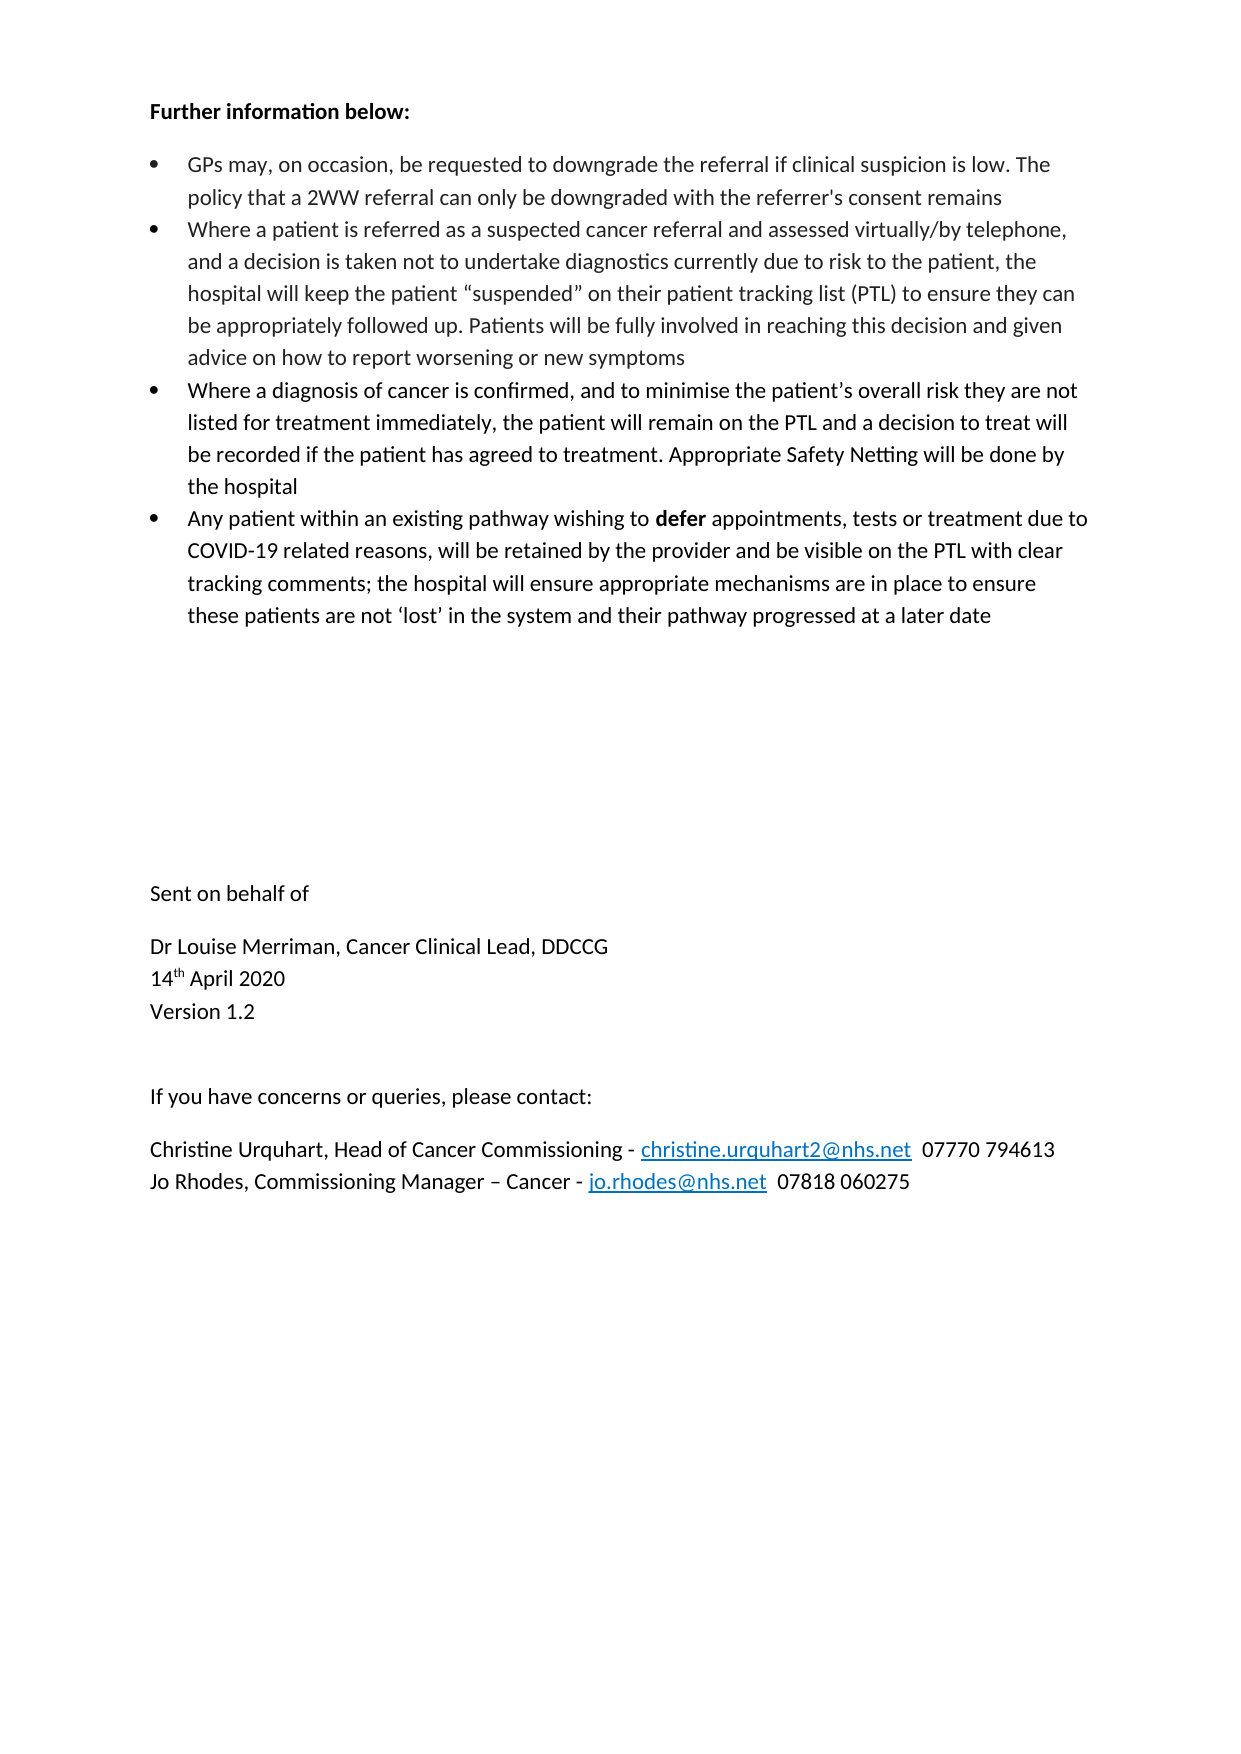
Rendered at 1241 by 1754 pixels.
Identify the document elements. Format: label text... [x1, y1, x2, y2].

text Sent on behalf of [150, 879, 1090, 907]
text Further information below: [150, 97, 1090, 125]
list Where a patient is referred as a suspected cancer referral and assessed virtually/by telephone, and a decision is taken not to undertake diagnostics currently due to risk to the patient, the hospital will keep the patient “suspended” on their patient tracking list (PTL) to ensure they can be appropriately followed up. Patients will be fully involved in reaching this decision and given advice on how to report worsening or new symptoms [150, 215, 1090, 372]
text If you have concerns or queries, please contact: [150, 1082, 1090, 1110]
text 14th April 2020 [150, 964, 1090, 993]
list Any patient within an existing pathway wishing to defer appointments, tests or treatment due to COVID-19 related reasons, will be retained by the provider and be visible on the PTL with clear tracking comments; the hospital will ensure appropriate mechanisms are in place to ensure these patients are not ‘lost’ in the system and their pathway progressed at a later date [150, 504, 1090, 629]
text Christine Urquhart, Head of Cancer Commissioning - christine.urquhart2@nhs.net 07770 794613 [150, 1135, 1090, 1163]
text Jo Rhodes, Commissioning Manager – Cancer - jo.rhodes@nhs.net 07818 060275 [150, 1167, 1090, 1195]
text Dr Louise Merriman, Cancer Clinical Lead, DDCCG [150, 932, 1090, 960]
text Version 1.2 [150, 997, 1090, 1025]
list Where a diagnosis of cancer is confirmed, and to minimise the patient’s overall risk they are not listed for treatment immediately, the patient will remain on the PTL and a decision to treat will be recorded if the patient has agreed to treatment. Appropriate Safety Netting will be done by the hospital [150, 376, 1090, 500]
list GPs may, on occasion, be requested to downgrade the referral if clinical suspicion is low. The policy that a 2WW referral can only be downgraded with the referrer's consent remains [150, 150, 1090, 211]
